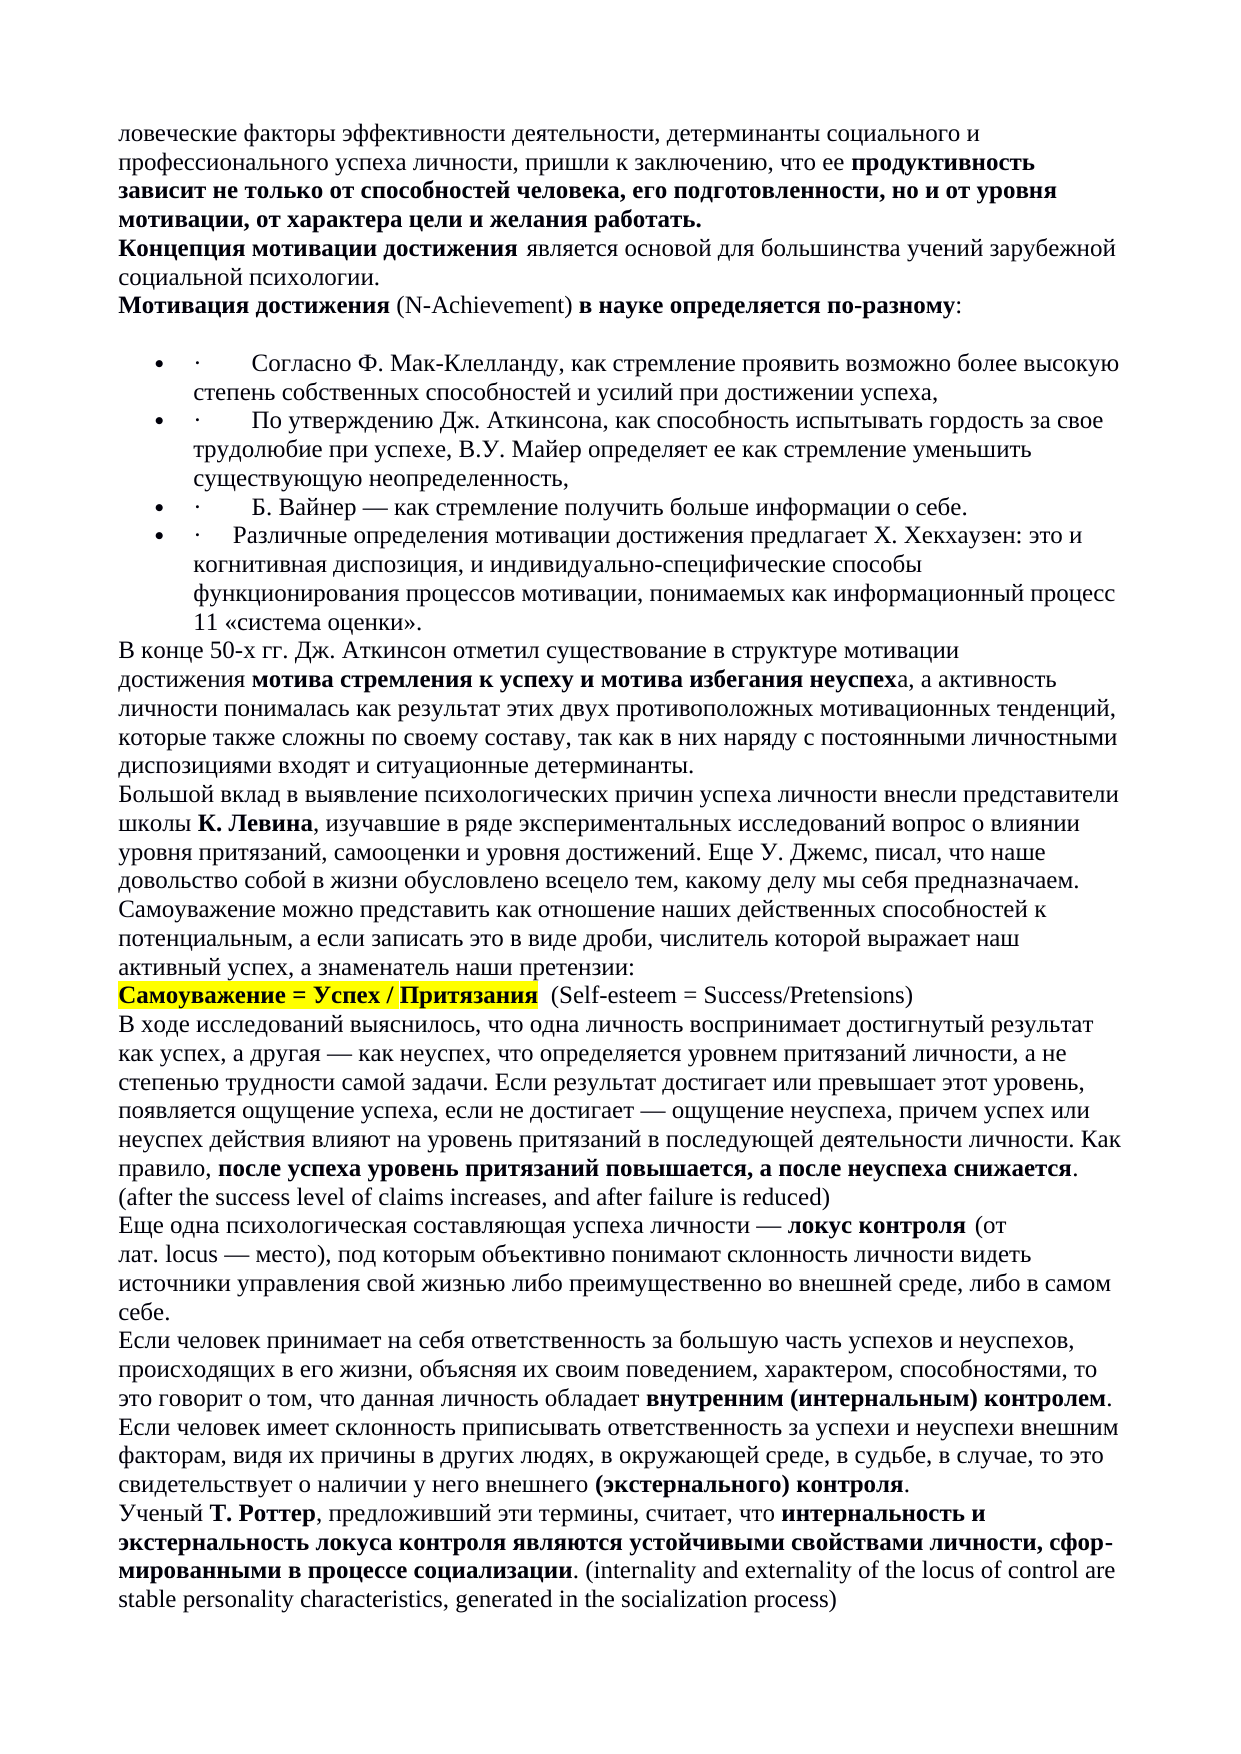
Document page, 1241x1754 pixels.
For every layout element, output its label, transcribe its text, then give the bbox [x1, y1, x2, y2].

text В ходе исследований выяснилось, что одна личность воспринимает достигнутый результат как успех, а другая — как неуспех, что определяется уровнем притязаний личности, а не степенью трудности самой задачи. Если результат достигает или превышает этот уровень, появляется ощущение успеха, если не достигает — ощущение неуспеха, причем успех или неуспех действия влияют на уровень притязаний в последующей деятельности личности. Как правило, после успеха уровень притязаний повышается, а после неуспеха снижается. (after the success level of claims increases, and after failure is reduced) [118, 1009, 1122, 1211]
list · Согласно Ф. Мак-Клелланду, как стремление проявить возможно более высокую степень собственных способностей и усилий при достижении успеха, [156, 348, 1122, 406]
list · Б. Вайнер — как стремление получить больше информации о себе. [156, 492, 1122, 521]
text Если человек принимает на себя ответственность за большую часть успехов и неуспехов, происходящих в его жизни, объясняя их своим поведением, характером, способностями, то это говорит о том, что данная личность обладает внутренним (интернальным) контролем. Если человек имеет склонность приписывать ответственность за успехи и неуспехи внешним факторам, видя их причины в других людях, в окружающей среде, в судьбе, в случае, то это свидетельствует о наличии у него внешнего (экстернального) контроля. [118, 1326, 1122, 1498]
text Мотивация достижения (N-Achievement) в науке определяется по-разному: [118, 291, 1122, 319]
text Ученый Т. Роттер, предложивший эти термины, считает, что интернальность и экстернальность локуса контроля являются устойчивыми свойствами личности, сформированными в процессе социализации. (internality and externality of the locus of control are stable personality characteristics, generated in the socialization process) [118, 1498, 1122, 1613]
list · Различные определения мотивации достижения предлагает X. Хекхаузен: это и когнитивная диспозиция, и индивидуально-специфические способы функционирования процессов мотивации, понимаемых как информационный процесс 11 «система оценки». [156, 521, 1122, 636]
list · По утверждению Дж. Аткинсона, как способность испытывать гордость за свое трудолюбие при успехе, В.У. Майер определяет ее как стремление уменьшить существующую неопределенность, [156, 406, 1122, 492]
text Концепция мотивации достижения является основой для большинства учений зарубежной социальной психологии. [118, 233, 1122, 291]
text Большой вклад в выявление психологических причин успеха личности внесли представители школы К. Левина, изучавшие в ряде экспериментальных исследований вопрос о влиянии уровня притязаний, самооценки и уровня достижений. Еще У. Джемс, писал, что наше довольство собой в жизни обусловлено всецело тем, какому делу мы себя предназначаем. Самоуважение можно представить как отношение наших действенных способностей к потенциальным, а если записать это в виде дроби, числитель которой выражает наш активный успех, а знаменатель наши претензии: [118, 779, 1122, 981]
text В конце 50-х гг. Дж. Аткинсон отметил существование в структуре мотивации достижения мотива стремления к успеху и мотива избегания неуспеха, а активность личности понималась как результат этих двух противоположных мотивационных тенденций, которые также сложны по своему составу, так как в них наряду с постоянными личностными диспозициями входят и ситуационные детерминанты. [118, 636, 1122, 779]
text Еще одна психологическая составляющая успеха личности — локус контроля (от лат. locus — место), под которым объективно понимают склонность личности видеть источники управления свой жизнью либо преимущественно во внешней среде, либо в самом себе. [118, 1211, 1122, 1326]
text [118, 118, 1122, 233]
text Самоуважение = Успех / Притязания (Self-esteem = Success/Pretensions) [538, 981, 1122, 1009]
